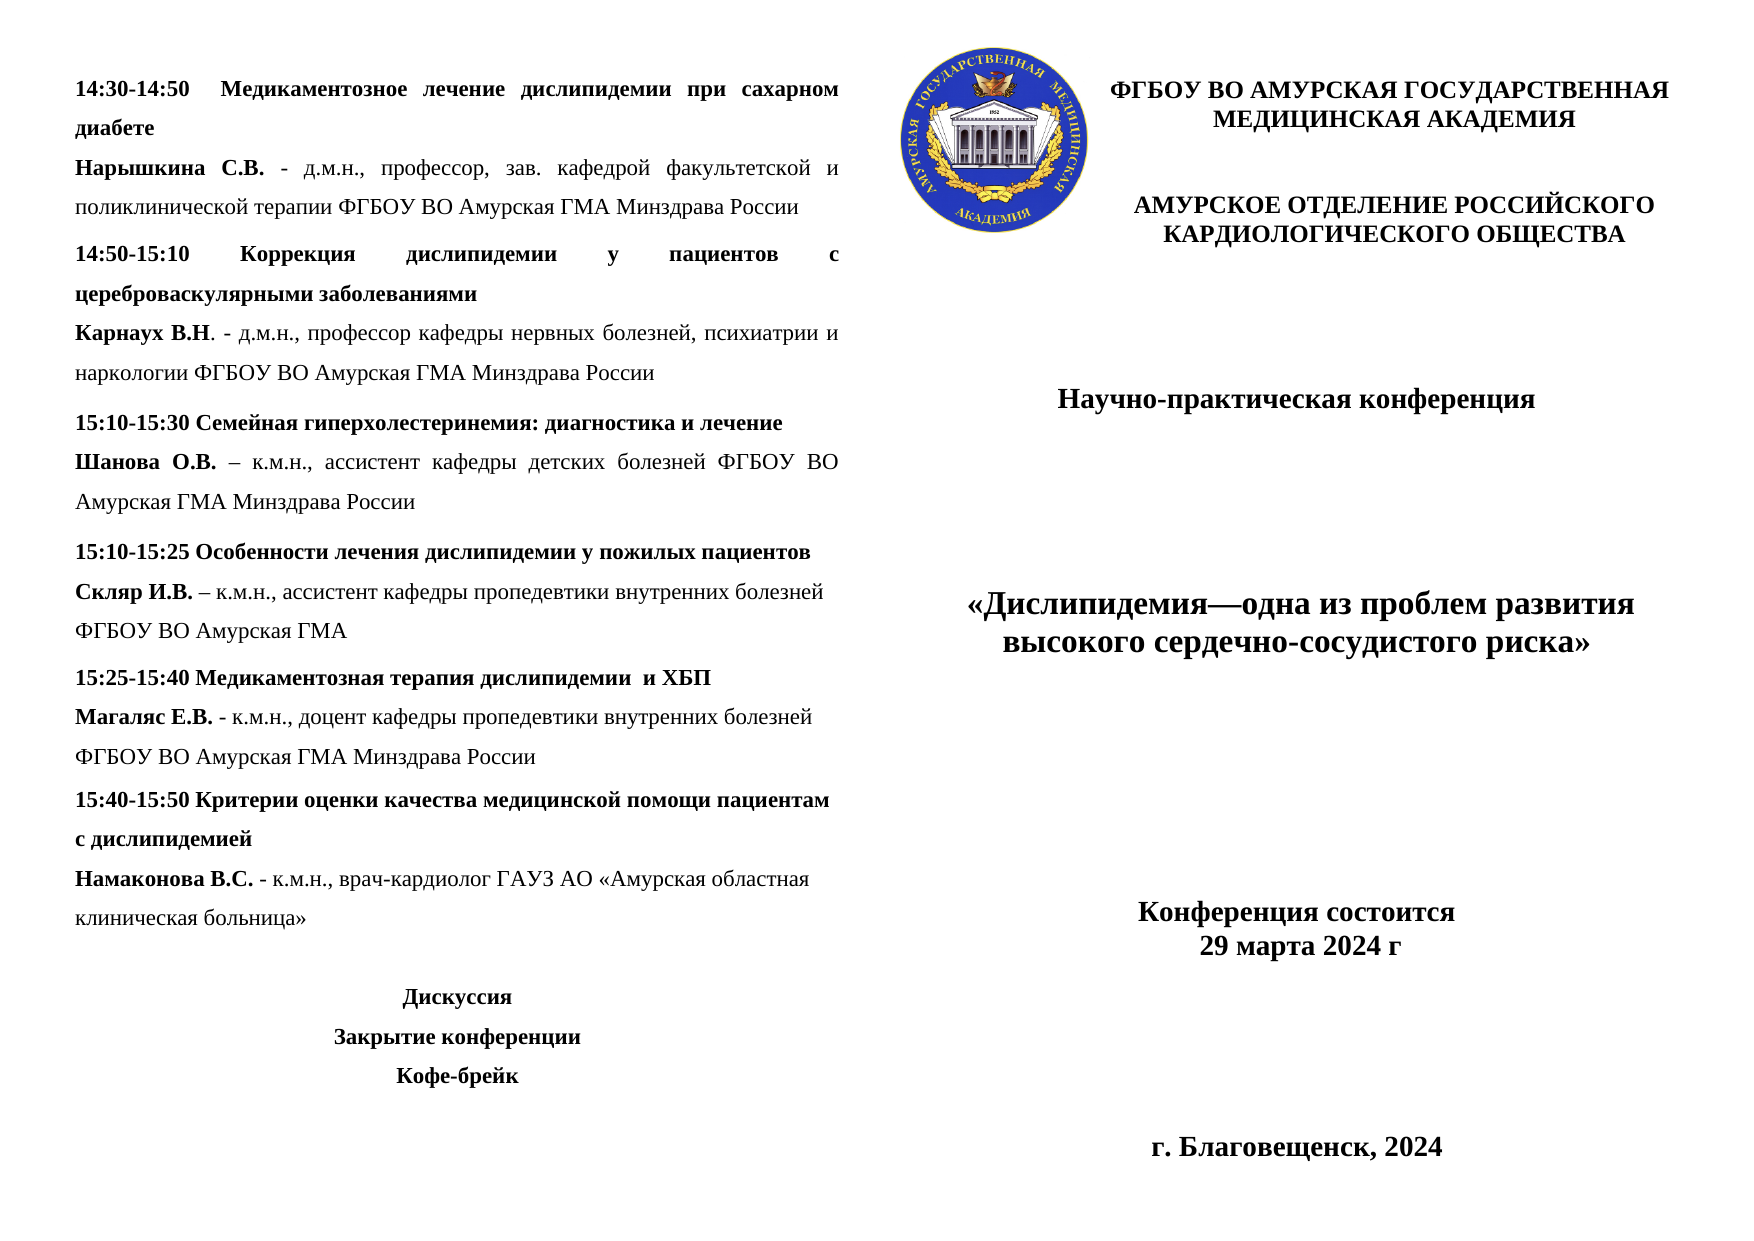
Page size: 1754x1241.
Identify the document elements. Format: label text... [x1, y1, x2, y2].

text 14:50-15:10 Коррекция дислипидемии у пациентов с цереброваскулярными заболеваниями [75, 240, 839, 306]
text Магаляс Е.В. - к.м.н., доцент кафедры пропедевтики внутренних болезней ФГБОУ ВО Амурская ГМА Минздрава России [75, 703, 839, 769]
text Нарышкина С.В. - д.м.н., профессор, зав. кафедрой факультетской и поликлинической терапии ФГБОУ ВО Амурская ГМА Минздрава России [75, 154, 839, 220]
text 15:40-15:50 Критерии оценки качества медицинской помощи пациентам с дислипидемией [75, 786, 839, 852]
picture [896, 45, 1091, 235]
text 15:10-15:25 Особенности лечения дислипидемии у пожилых пациентов [75, 538, 839, 565]
text Карнаух В.Н. - д.м.н., профессор кафедры нервных болезней, психиатрии и наркологии ФГБОУ ВО Амурская ГМА Минздрава России [75, 319, 839, 385]
text 15:25-15:40 Медикаментозная терапия дислипидемии и ХБП [75, 664, 839, 690]
text Конференция состоится [914, 894, 1679, 928]
text 14:30-14:50 Медикаментозное лечение дислипидемии при сахарном диабете [75, 75, 839, 141]
text ФГБОУ ВО АМУРСКАЯ ГОСУДАРСТВЕННАЯ [1091, 75, 1679, 104]
text Намаконова В.С. - к.м.н., врач-кардиолог ГАУЗ АО «Амурская областная клиническая больница» [75, 865, 839, 931]
text Дискуссия [75, 983, 839, 1010]
text Скляр И.В. – к.м.н., ассистент кафедры пропедевтики внутренних болезней ФГБОУ ВО Амурская ГМА [75, 578, 839, 644]
text АМУРСКОЕ ОТДЕЛЕНИЕ РОССИЙСКОГО КАРДИОЛОГИЧЕСКОГО ОБЩЕСТВА [914, 190, 1679, 247]
text Закрытие конференции [75, 1023, 839, 1049]
text 15:10-15:30 Семейная гиперхолестеринемия: диагностика и лечение [75, 409, 839, 435]
text Кофе-брейк [75, 1062, 839, 1089]
text МЕДИЦИНСКАЯ АКАДЕМИЯ [1091, 104, 1679, 132]
text Шанова О.В. – к.м.н., ассистент кафедры детских болезней ФГБОУ ВО Амурская ГМА Минздрава России [75, 448, 839, 514]
text 29 марта 2024 г [914, 928, 1679, 961]
text г. Благовещенск, 2024 [914, 1129, 1679, 1163]
text Научно-практическая конференция [914, 382, 1679, 415]
text «Дислипидемия—одна из проблем развития высокого сердечно-сосудистого риска» [914, 583, 1679, 659]
